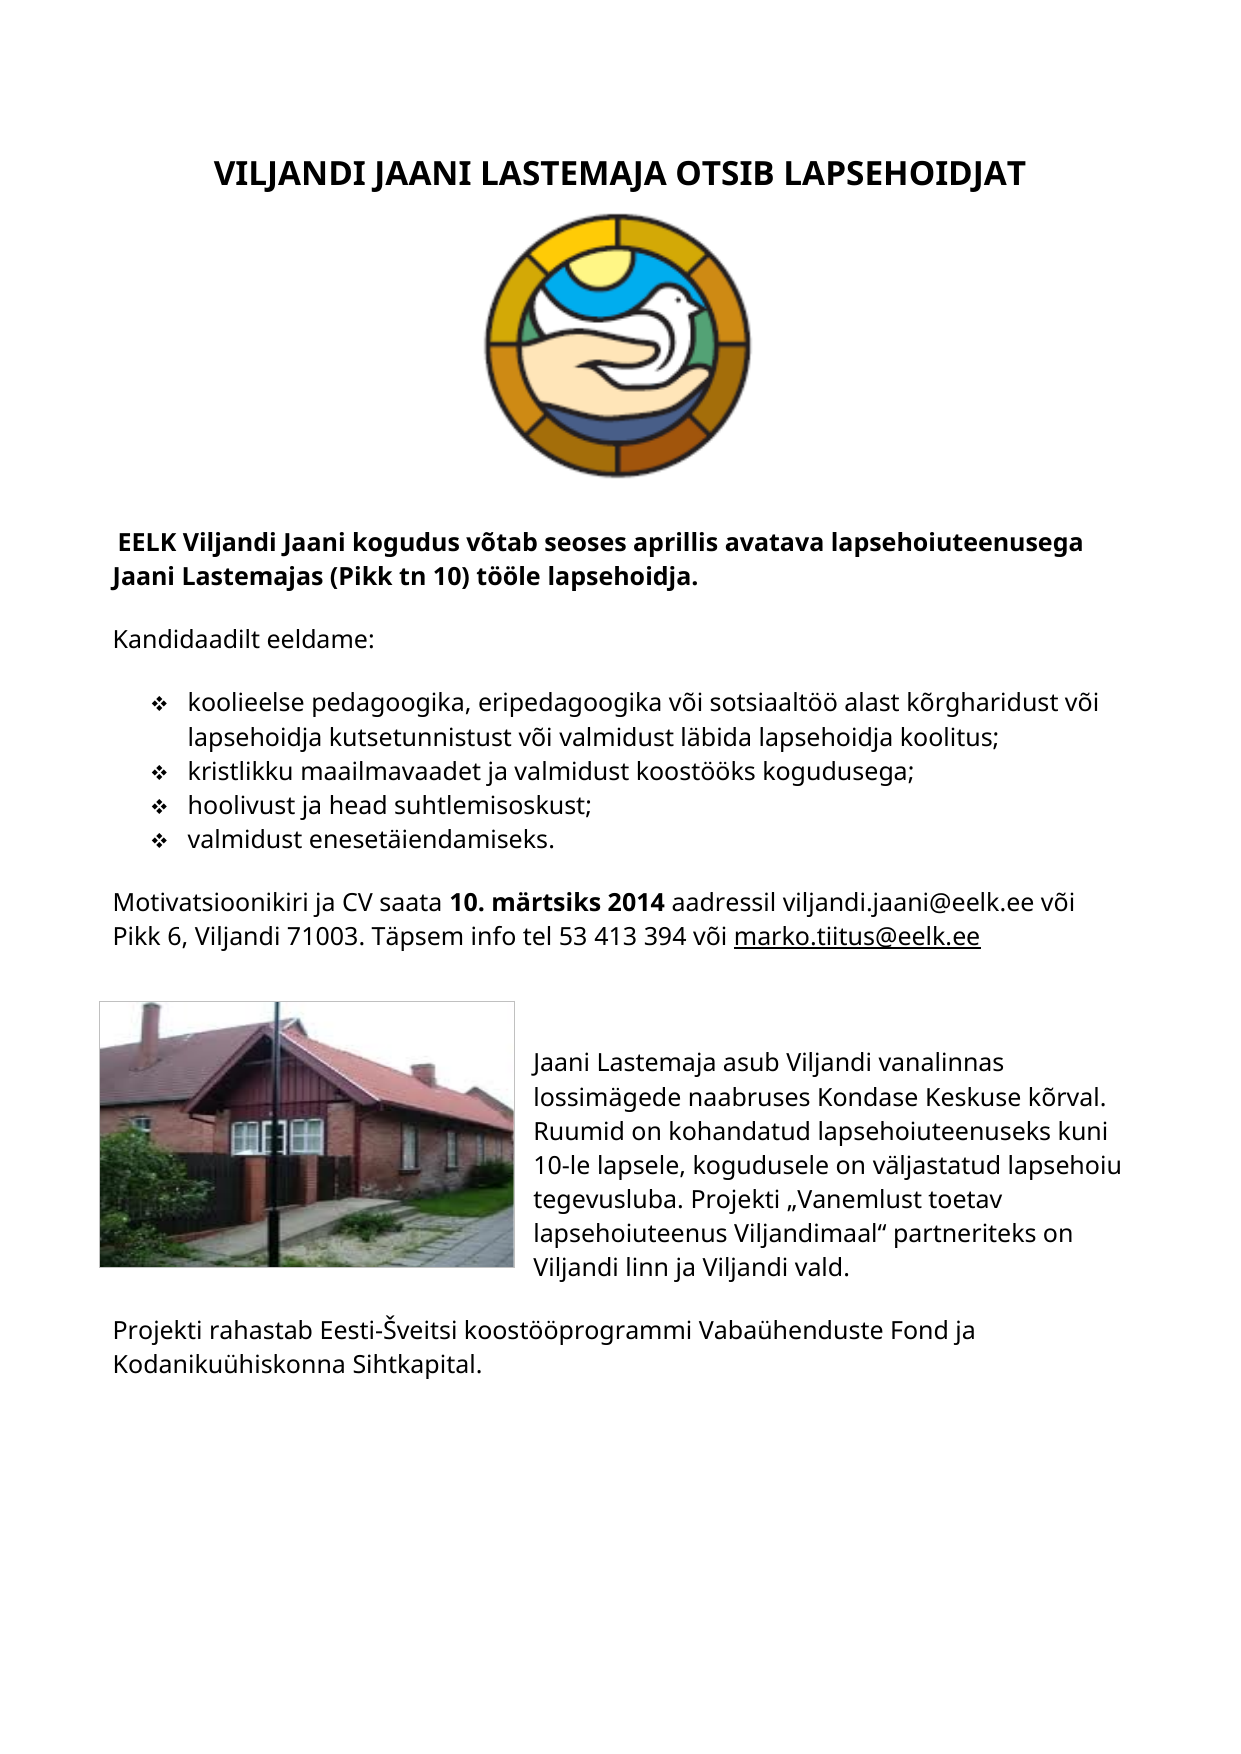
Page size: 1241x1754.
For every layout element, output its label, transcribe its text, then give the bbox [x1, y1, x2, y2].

text VILJANDI JAANI LASTEMAJA OTSIB LAPSEHOIDJAT [112, 150, 1128, 195]
text EELK Viljandi Jaani kogudus võtab seoses aprillis avatava lapsehoiuteenusega Jaani Lastemajas (Pikk tn 10) tööle lapsehoidja. [112, 524, 1128, 593]
text Motivatsioonikiri ja CV saata 10. märtsiks 2014 aadressil viljandi.jaani@eelk.ee või Pikk 6, Viljandi 71003. Täpsem info tel 53 413 394 või marko.tiitus@eelk.ee [112, 884, 1128, 953]
list kristlikku maailmavaadet ja valmidust koostööks kogudusega; [150, 753, 1128, 787]
text Kandidaadilt eeldame: [112, 622, 1128, 656]
list hoolivust ja head suhtlemisoskust; [150, 787, 1128, 821]
text Projekti rahastab Eesti-Šveitsi koostööprogrammi Vabaühenduste Fond ja Kodanikuühiskonna Sihtkapital. [112, 1313, 1128, 1381]
picture [100, 1002, 514, 1267]
list valmidust enesetäiendamiseks. [150, 821, 1128, 855]
list koolieelse pedagoogika, eripedagoogika või sotsiaaltöö alast kõrgharidust või lapsehoidja kutsetunnistust või valmidust läbida lapsehoidja koolitus; [150, 685, 1128, 753]
